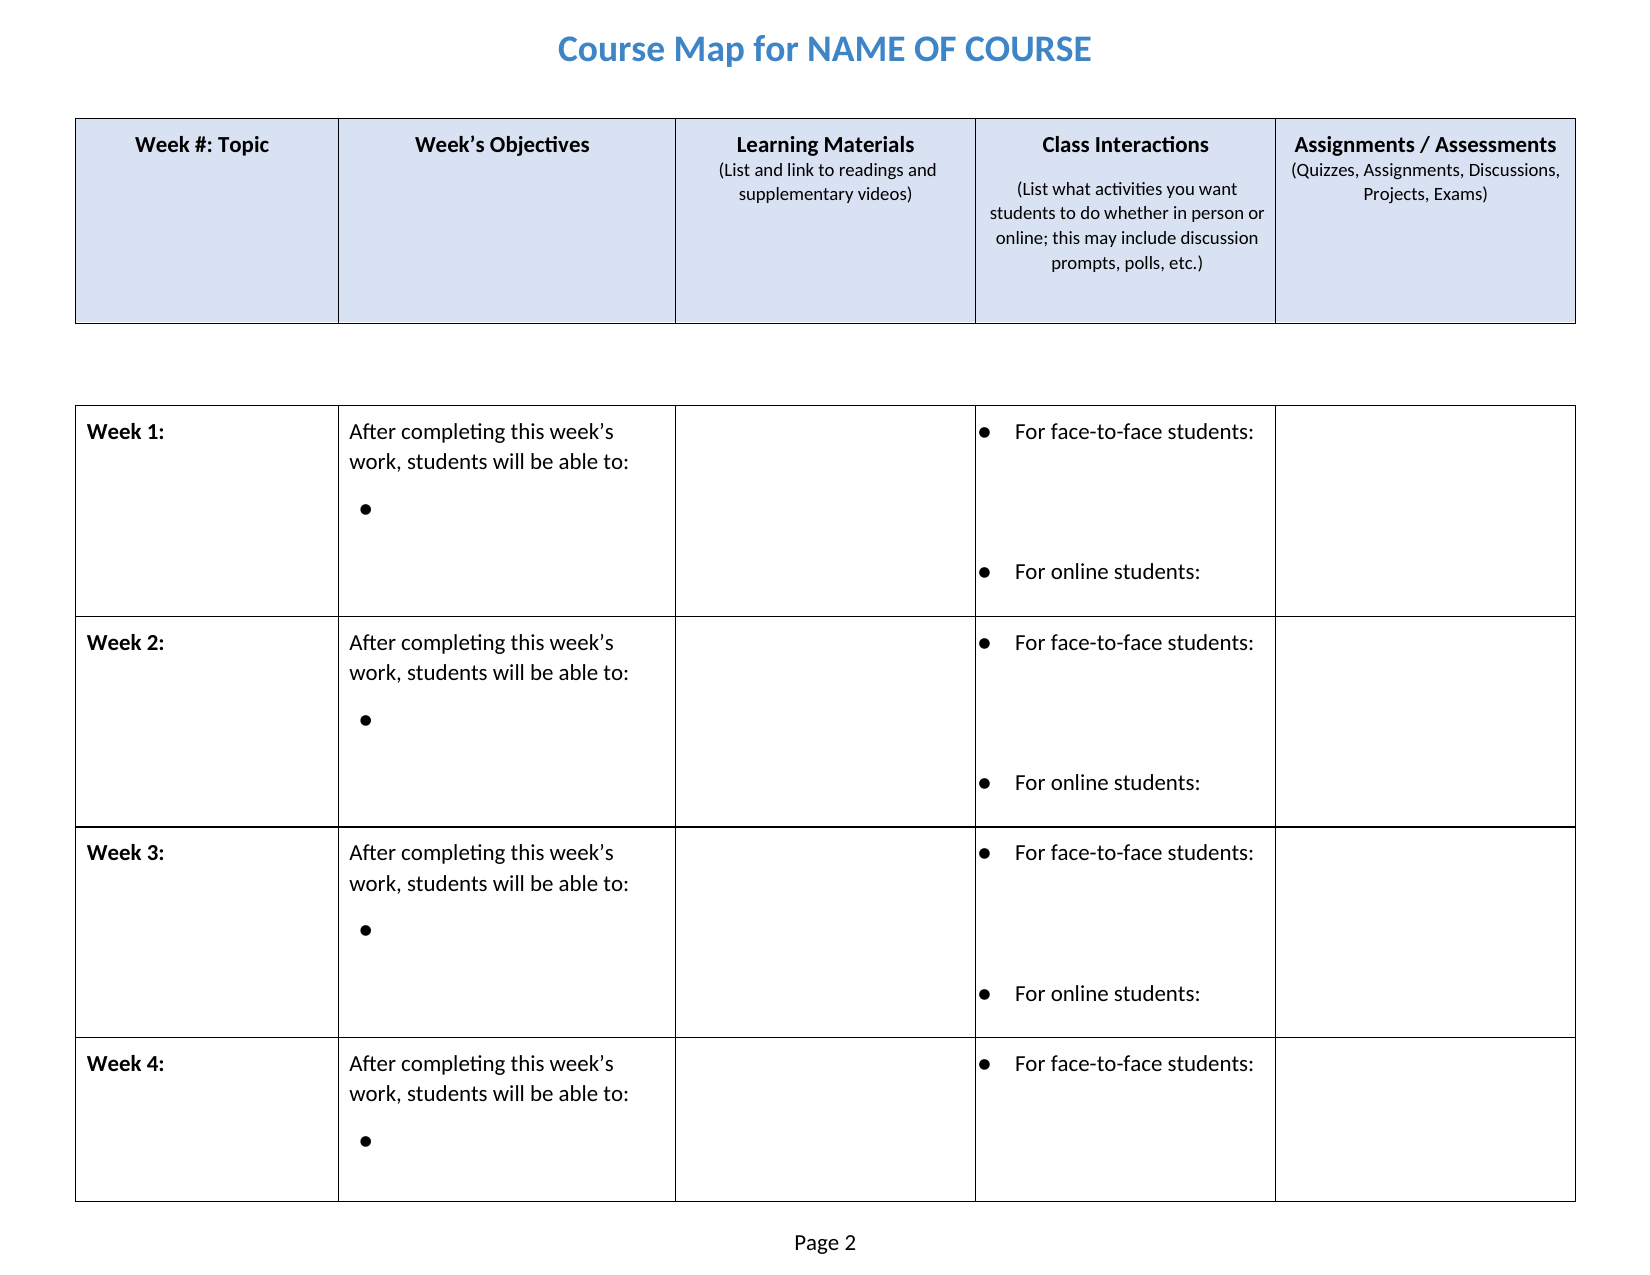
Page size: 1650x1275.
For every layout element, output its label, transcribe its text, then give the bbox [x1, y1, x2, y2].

table_header [1276, 406, 1575, 616]
table_cell [676, 617, 975, 826]
table_cell After completing this week’s work, students will be able to: [339, 1038, 675, 1201]
table_cell Week 4: [76, 1038, 338, 1201]
table_cell After completing this week’s work, students will be able to: [339, 617, 675, 826]
table_cell For face-to-face students: For online students: [976, 617, 1275, 826]
table_header For face-to-face students: For online students: [976, 406, 1275, 616]
table_cell [676, 828, 975, 1037]
table_cell [1276, 828, 1575, 1037]
table_header Week 1: [76, 406, 338, 616]
table_cell Week 3: [76, 828, 338, 1037]
table_cell [1276, 617, 1575, 826]
table_cell After completing this week’s work, students will be able to: [339, 828, 675, 1037]
table_cell For face-to-face students: For online students: [976, 1038, 1275, 1201]
table_header [676, 406, 975, 616]
table_header After completing this week’s work, students will be able to: [339, 406, 675, 616]
table_cell [676, 1038, 975, 1201]
table_cell [1276, 1038, 1575, 1201]
table_cell Week 2: [76, 617, 338, 826]
table_cell For face-to-face students: For online students: [976, 828, 1275, 1037]
